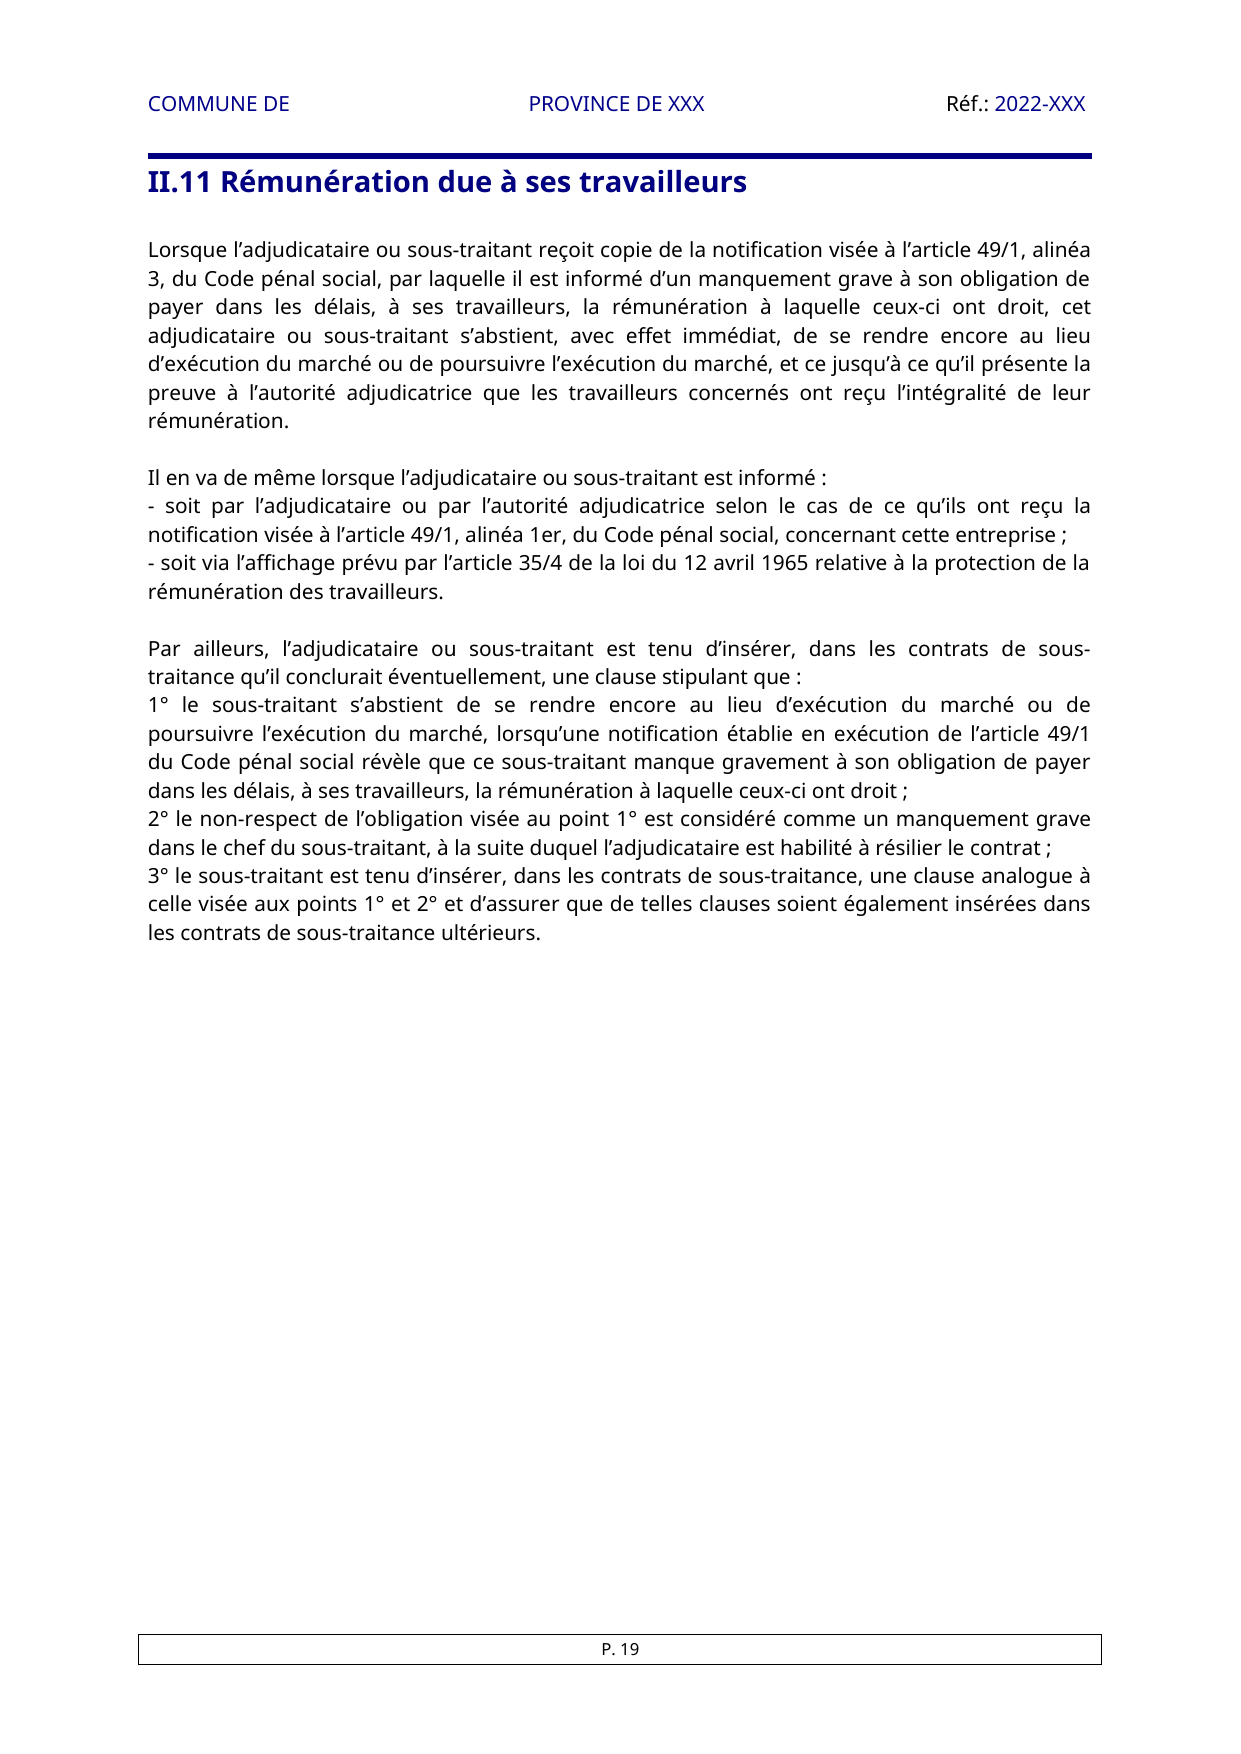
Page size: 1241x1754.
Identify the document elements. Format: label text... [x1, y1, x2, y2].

text 1° le sous-traitant s’abstient de se rendre encore au lieu d’exécution du marché ou de poursuivre l’exécution du marché, lorsqu’une notification établie en exécution de l’article 49/1 du Code pénal social révèle que ce sous-traitant manque gravement à son obligation de payer dans les délais, à ses travailleurs, la rémunération à laquelle ceux-ci ont droit ; [148, 691, 1092, 804]
text Par ailleurs, l’adjudicataire ou sous-traitant est tenu d’insérer, dans les contrats de sous-traitance qu’il conclurait éventuellement, une clause stipulant que : [148, 634, 1092, 691]
text 3° le sous-traitant est tenu d’insérer, dans les contrats de sous-traitance, une clause analogue à celle visée aux points 1° et 2° et d’assurer que de telles clauses soient également insérées dans les contrats de sous-traitance ultérieurs. [148, 861, 1092, 946]
text Il en va de même lorsque l’adjudicataire ou sous-traitant est informé : [148, 463, 1092, 491]
text - soit par l’adjudicataire ou par l’autorité adjudicatrice selon le cas de ce qu’ils ont reçu la notification visée à l’article 49/1, alinéa 1er, du Code pénal social, concernant cette entreprise ; [148, 491, 1092, 548]
text - soit via l’affichage prévu par l’article 35/4 de la loi du 12 avril 1965 relative à la protection de la rémunération des travailleurs. [148, 548, 1092, 605]
subtitle Rémunération due à ses travailleurs [148, 159, 1092, 201]
text Lorsque l’adjudicataire ou sous-traitant reçoit copie de la notification visée à l’article 49/1, alinéa 3, du Code pénal social, par laquelle il est informé d’un manquement grave à son obligation de payer dans les délais, à ses travailleurs, la rémunération à laquelle ceux-ci ont droit, cet adjudicataire ou sous-traitant s’abstient, avec effet immédiat, de se rendre encore au lieu d’exécution du marché ou de poursuivre l’exécution du marché, et ce jusqu’à ce qu’il présente la preuve à l’autorité adjudicatrice que les travailleurs concernés ont reçu l’intégralité de leur rémunération. [148, 236, 1092, 434]
text 2° le non-respect de l’obligation visée au point 1° est considéré comme un manquement grave dans le chef du sous-traitant, à la suite duquel l’adjudicataire est habilité à résilier le contrat ; [148, 804, 1092, 861]
